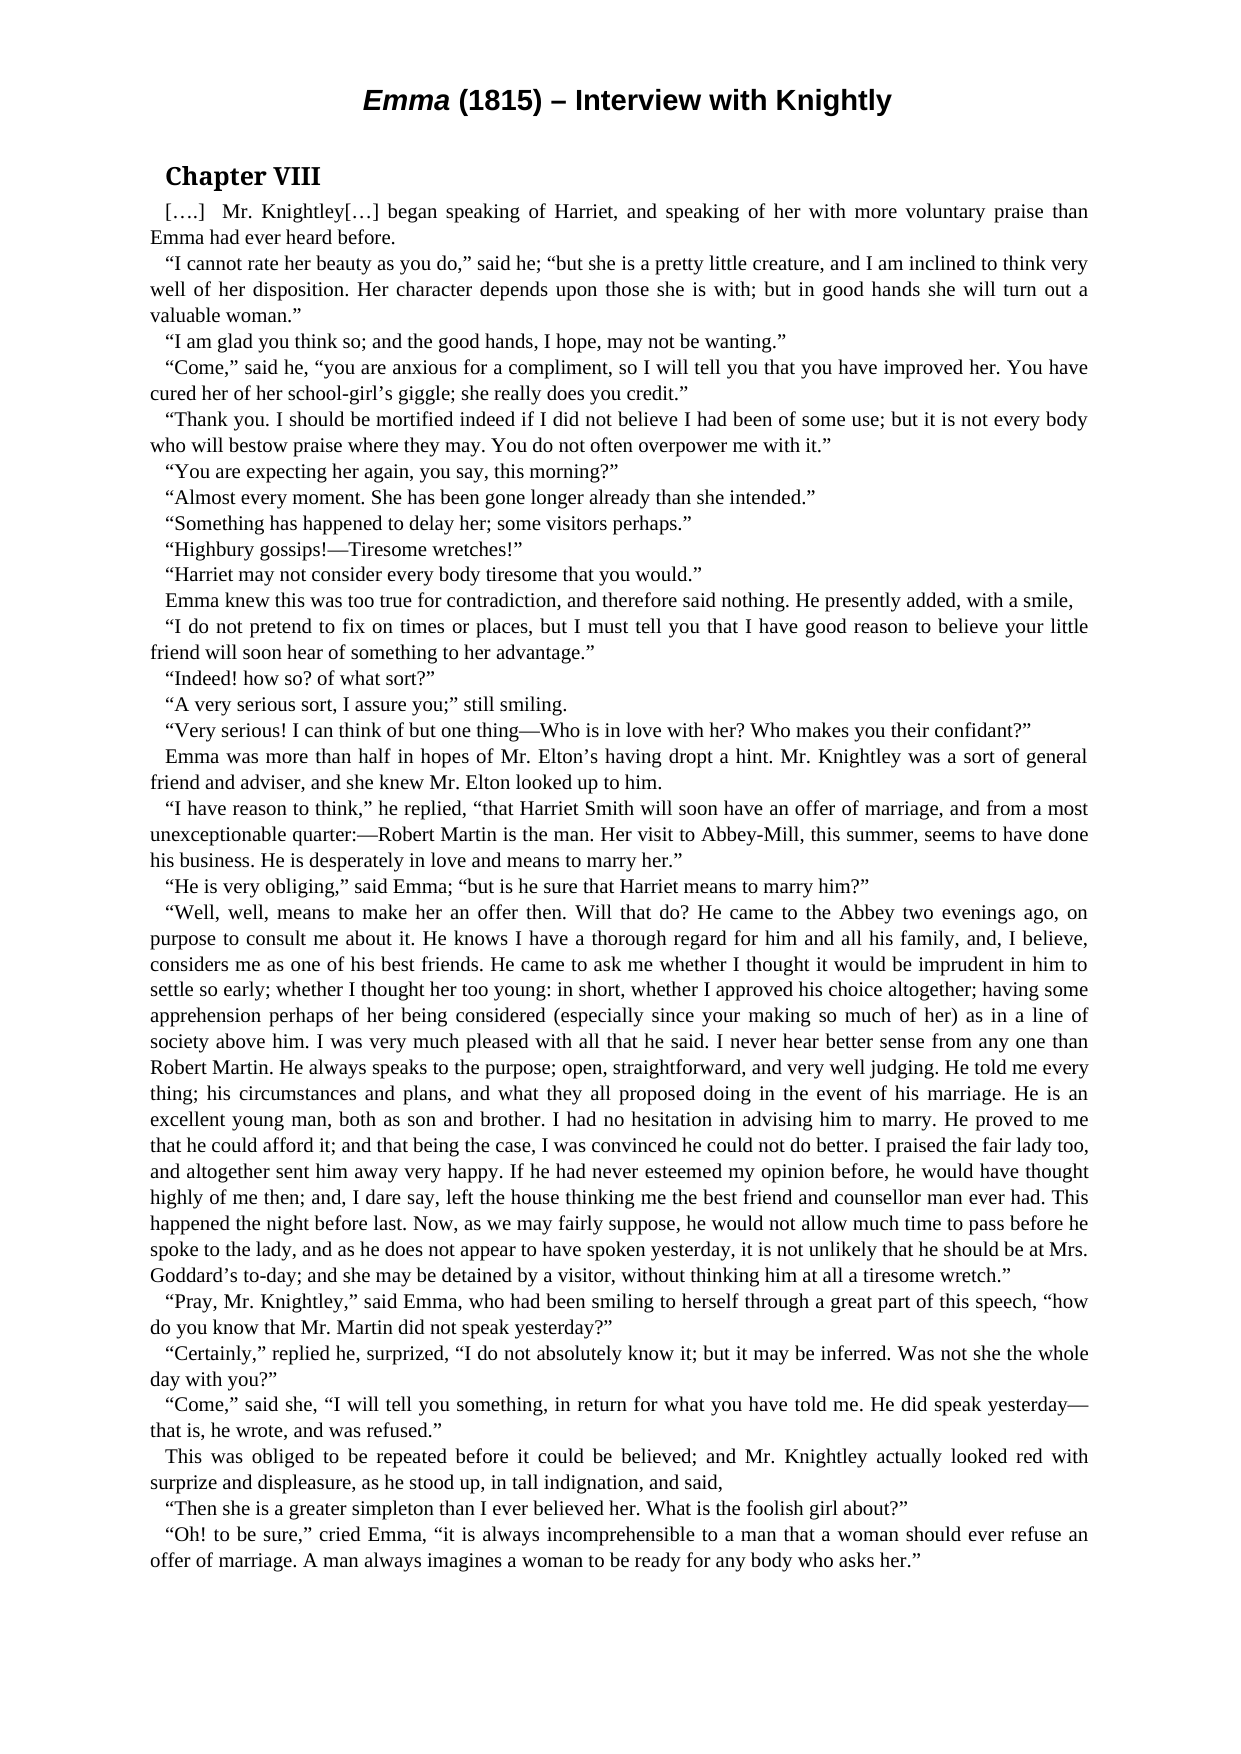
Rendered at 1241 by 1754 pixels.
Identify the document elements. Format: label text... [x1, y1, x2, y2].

text “I have reason to think,” he replied, “that Harriet Smith will soon have an offer of marriage, and from a most unexceptionable quarter:—Robert Martin is the man. Her visit to Abbey-Mill, this summer, seems to have done his business. He is desperately in love and means to marry her.” [150, 796, 1090, 872]
text “I do not pretend to fix on times or places, but I must tell you that I have good reason to believe your little friend will soon hear of something to her advantage.” [150, 614, 1090, 664]
text “Then she is a greater simpleton than I ever believed her. What is the foolish girl about?” [150, 1496, 1090, 1520]
text “Harriet may not consider every body tiresome that you would.” [150, 562, 1090, 586]
text “Pray, Mr. Knightley,” said Emma, who had been smiling to herself through a great part of this speech, “how do you know that Mr. Martin did not speak yesterday?” [150, 1289, 1090, 1339]
text Emma was more than half in hopes of Mr. Elton’s having dropt a hint. Mr. Knightley was a sort of general friend and adviser, and she knew Mr. Elton looked up to him. [150, 744, 1090, 794]
text [….] Mr. Knightley[…] began speaking of Harriet, and speaking of her with more voluntary praise than Emma had ever heard before. [150, 199, 1090, 249]
text “Come,” said he, “you are anxious for a compliment, so I will tell you that you have improved her. You have cured her of her school-girl’s giggle; she really does you credit.” [150, 355, 1090, 405]
text “I am glad you think so; and the good hands, I hope, may not be wanting.” [150, 329, 1090, 353]
text “You are expecting her again, you say, this morning?” [150, 459, 1090, 483]
text “Very serious! I can think of but one thing—Who is in love with her? Who makes you their confidant?” [150, 718, 1090, 742]
text “Thank you. I should be mortified indeed if I did not believe I had been of some use; but it is not every body who will bestow praise where they may. You do not often overpower me with it.” [150, 407, 1090, 457]
text “A very serious sort, I assure you;” still smiling. [150, 692, 1090, 716]
text “Something has happened to delay her; some visitors perhaps.” [150, 511, 1090, 534]
text “Highbury gossips!—Tiresome wretches!” [150, 536, 1090, 561]
text This was obliged to be repeated before it could be believed; and Mr. Knightley actually looked red with surprize and displeasure, as he stood up, in tall indignation, and said, [150, 1444, 1090, 1494]
text “Come,” said she, “I will tell you something, in return for what you have told me. He did speak yesterday—that is, he wrote, and was refused.” [150, 1392, 1090, 1442]
text Emma knew this was too true for contradiction, and therefore said nothing. He presently added, with a smile, [150, 588, 1090, 612]
text “Certainly,” replied he, surprized, “I do not absolutely know it; but it may be inferred. Was not she the whole day with you?” [150, 1341, 1090, 1391]
subtitle Chapter VIII [150, 158, 1090, 192]
text “Almost every moment. She has been gone longer already than she intended.” [150, 484, 1090, 509]
text “He is very obliging,” said Emma; “but is he sure that Harriet means to marry him?” [150, 874, 1090, 898]
text “Indeed! how so? of what sort?” [150, 666, 1090, 690]
text “Oh! to be sure,” cried Emma, “it is always incomprehensible to a man that a woman should ever refuse an offer of marriage. A man always imagines a woman to be ready for any body who asks her.” [150, 1522, 1090, 1572]
text “Well, well, means to make her an offer then. Will that do? He came to the Abbey two evenings ago, on purpose to consult me about it. He knows I have a thorough regard for him and all his family, and, I believe, considers me as one of his best friends. He came to ask me whether I thought it would be imprudent in him to settle so early; whether I thought her too young: in short, whether I approved his choice altogether; having some apprehension perhaps of her being considered (especially since your making so much of her) as in a line of society above him. I was very much pleased with all that he said. I never hear better sense from any one than Robert Martin. He always speaks to the purpose; open, straightforward, and very well judging. He told me every thing; his circumstances and plans, and what they all proposed doing in the event of his marriage. He is an excellent young man, both as son and brother. I had no hesitation in advising him to marry. He proved to me that he could afford it; and that being the case, I was convinced he could not do better. I praised the fair lady too, and altogether sent him away very happy. If he had never esteemed my opinion before, he would have thought highly of me then; and, I dare say, left the house thinking me the best friend and counsellor man ever had. This happened the night before last. Now, as we may fairly suppose, he would not allow much time to pass before he spoke to the lady, and as he does not appear to have spoken yesterday, it is not unlikely that he should be at Mrs. Goddard’s to-day; and she may be detained by a visitor, without thinking him at all a tiresome wretch.” [150, 899, 1090, 1287]
text “I cannot rate her beauty as you do,” said he; “but she is a pretty little creature, and I am inclined to think very well of her disposition. Her character depends upon those she is with; but in good hands she will turn out a valuable woman.” [150, 251, 1090, 327]
